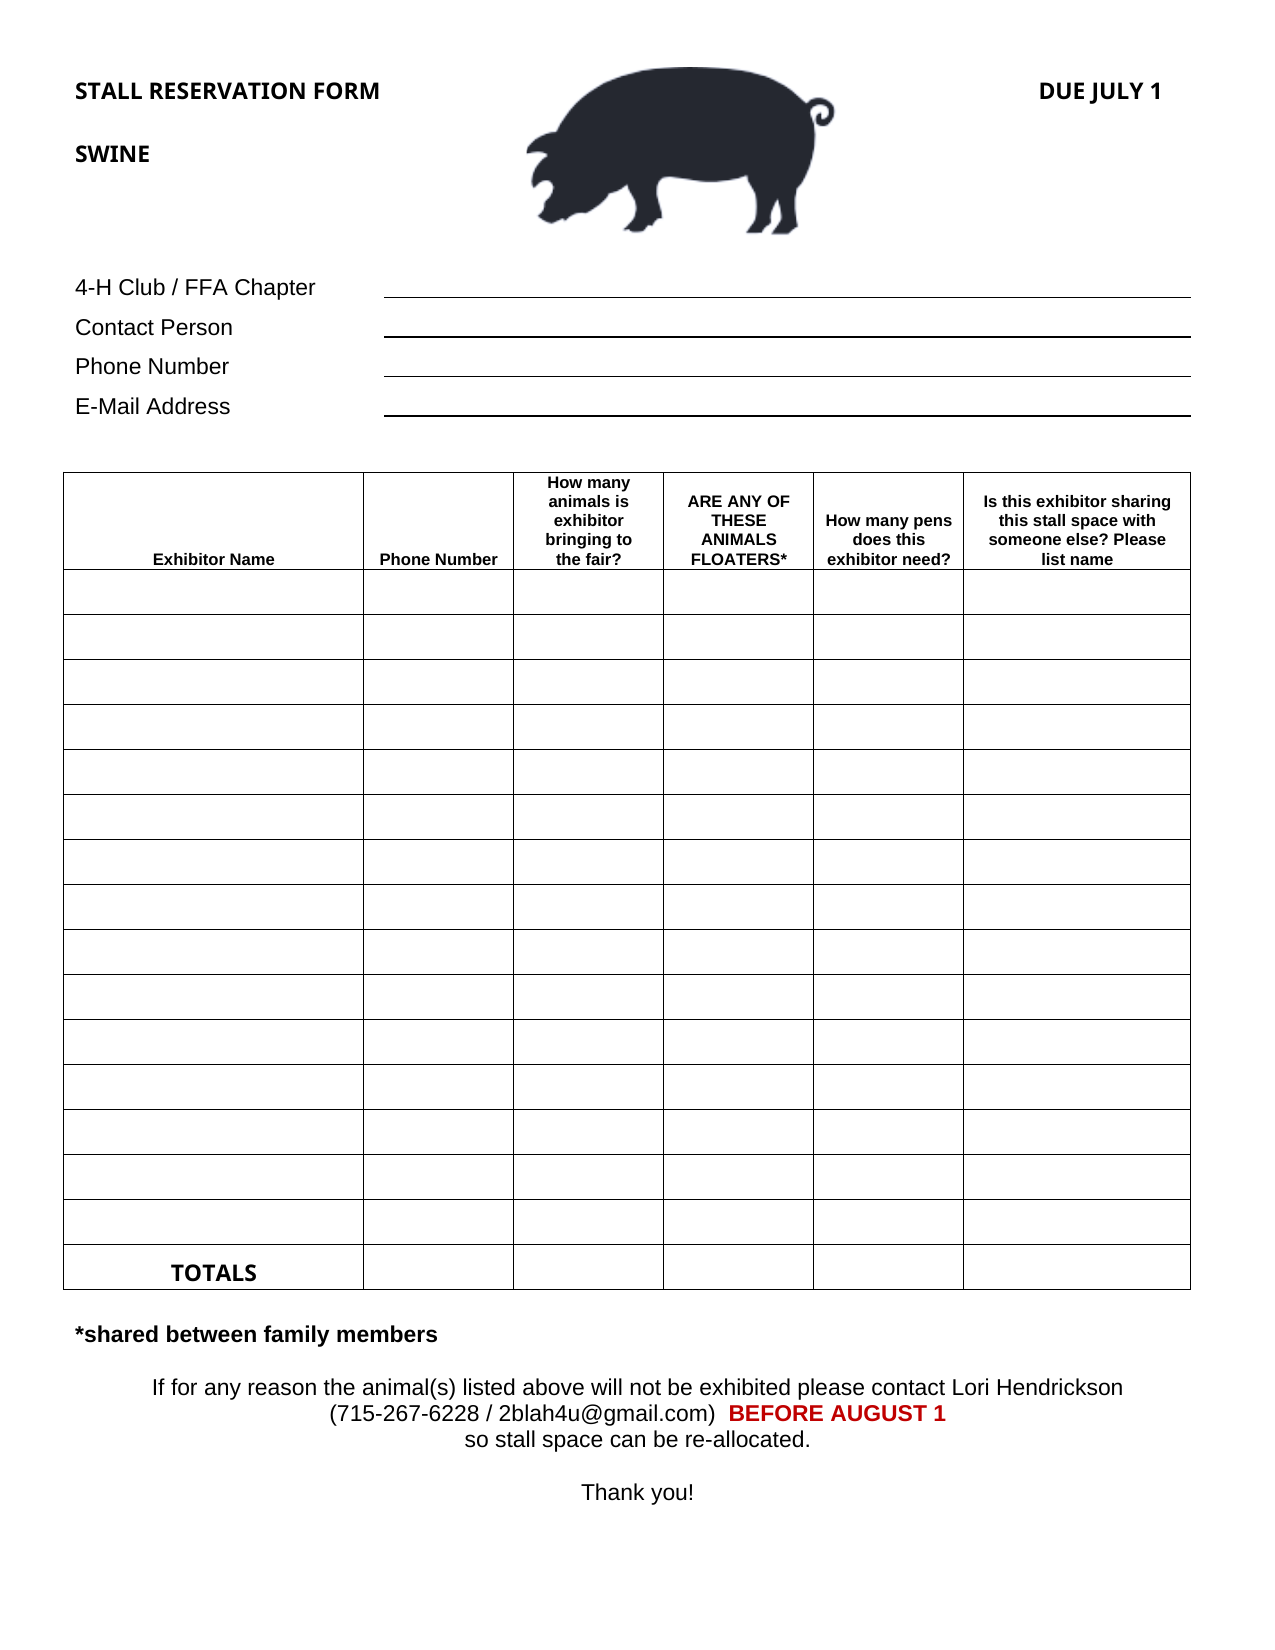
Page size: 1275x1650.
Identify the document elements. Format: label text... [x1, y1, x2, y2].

table_cell [64, 660, 363, 703]
table_cell [814, 750, 963, 793]
table_cell [64, 570, 363, 613]
table_cell [364, 750, 513, 793]
table_cell [364, 930, 513, 973]
table_cell [364, 840, 513, 883]
text STALL RESERVATION FORM DUE JULY 1 [75, 75, 1200, 106]
table_cell [514, 1065, 663, 1108]
table_cell [964, 1110, 1190, 1153]
table_header Phone Number [364, 473, 513, 568]
table_cell [364, 705, 513, 748]
table_cell [664, 930, 813, 973]
table_cell [364, 1020, 513, 1063]
table_cell [514, 930, 663, 973]
table_cell [814, 930, 963, 973]
table_cell [964, 885, 1190, 928]
table_cell [64, 885, 363, 928]
table_cell [814, 795, 963, 838]
text *shared between family members [75, 1321, 1200, 1347]
text so stall space can be re-allocated. [75, 1426, 1200, 1452]
table_cell [364, 1200, 513, 1243]
table_cell [664, 1200, 813, 1243]
table_cell [814, 570, 963, 613]
table_cell [964, 1020, 1190, 1063]
table_cell [964, 1245, 1190, 1288]
table_cell [814, 705, 963, 748]
table_cell [364, 1155, 513, 1198]
table_cell TOTALS [64, 1245, 363, 1288]
table_cell [964, 975, 1190, 1018]
table_cell [514, 660, 663, 703]
text 4-H Club / FFA Chapter [75, 274, 1200, 301]
table_cell [664, 840, 813, 883]
table_cell [814, 1065, 963, 1108]
table_cell [64, 795, 363, 838]
table_cell [664, 1155, 813, 1198]
table_cell [514, 570, 663, 613]
table_cell [664, 795, 813, 838]
table_cell [64, 1110, 363, 1153]
table_header How many pens does this exhibitor need? [814, 473, 963, 568]
table_cell [814, 1155, 963, 1198]
table_cell [814, 1200, 963, 1243]
text E-Mail Address [75, 393, 1200, 419]
table_cell [514, 750, 663, 793]
table_header Exhibitor Name [64, 473, 363, 568]
table_cell [664, 1245, 813, 1288]
table_cell [964, 1065, 1190, 1108]
table_cell [664, 975, 813, 1018]
table_cell [964, 930, 1190, 973]
table_cell [964, 750, 1190, 793]
table_header Is this exhibitor sharing this stall space with someone else? Please list name [964, 473, 1190, 568]
table_cell [514, 705, 663, 748]
table_cell [514, 1155, 663, 1198]
table_cell [814, 840, 963, 883]
table_cell [364, 1110, 513, 1153]
text Thank you! [75, 1479, 1200, 1505]
table_cell [664, 570, 813, 613]
table_cell [814, 615, 963, 658]
table_cell [64, 975, 363, 1018]
table_cell [514, 1110, 663, 1153]
text Phone Number [75, 353, 1200, 379]
table_cell [364, 975, 513, 1018]
table_cell [664, 885, 813, 928]
table_cell [964, 1155, 1190, 1198]
table_cell [514, 885, 663, 928]
table_cell [64, 840, 363, 883]
table_cell [64, 615, 363, 658]
table_cell [814, 975, 963, 1018]
table_cell [64, 930, 363, 973]
table_cell [64, 1020, 363, 1063]
table_cell [664, 1110, 813, 1153]
table_cell [64, 1065, 363, 1108]
table_cell [364, 615, 513, 658]
table_cell [364, 795, 513, 838]
table_cell [964, 660, 1190, 703]
table_cell [64, 750, 363, 793]
table_cell [814, 1110, 963, 1153]
table_cell [664, 1065, 813, 1108]
table_cell [664, 705, 813, 748]
table_cell [664, 750, 813, 793]
table_cell [814, 1020, 963, 1063]
table_cell [814, 660, 963, 703]
table_cell [814, 885, 963, 928]
table_cell [64, 705, 363, 748]
table_cell [364, 660, 513, 703]
text SWINE [75, 137, 1200, 169]
table_cell [514, 1245, 663, 1288]
table_cell [664, 615, 813, 658]
table_header How many animals is exhibitor bringing to the fair? [514, 473, 663, 568]
table_cell [664, 660, 813, 703]
table_cell [964, 795, 1190, 838]
table_cell [514, 615, 663, 658]
table_cell [514, 1020, 663, 1063]
table_cell [514, 795, 663, 838]
table_cell [514, 840, 663, 883]
table_cell [364, 885, 513, 928]
table_cell [364, 1065, 513, 1108]
text If for any reason the animal(s) listed above will not be exhibited please contact Lori Hendrickson [75, 1373, 1200, 1400]
text Contact Person [75, 314, 1200, 340]
table_cell [964, 840, 1190, 883]
table_cell [514, 975, 663, 1018]
table_cell [964, 615, 1190, 658]
table_cell [964, 705, 1190, 748]
table_cell [964, 1200, 1190, 1243]
table_cell [64, 1200, 363, 1243]
table_cell [364, 1245, 513, 1288]
table_cell [514, 1200, 663, 1243]
table_header ARE ANY OF THESE ANIMALS FLOATERS* [664, 473, 813, 568]
table_cell [964, 570, 1190, 613]
text (715-267-6228 / 2blah4u@gmail.com) BEFORE AUGUST 1 [75, 1400, 1200, 1426]
table_cell [664, 1020, 813, 1063]
table_cell [64, 1155, 363, 1198]
table_cell [364, 570, 513, 613]
table_cell [814, 1245, 963, 1288]
